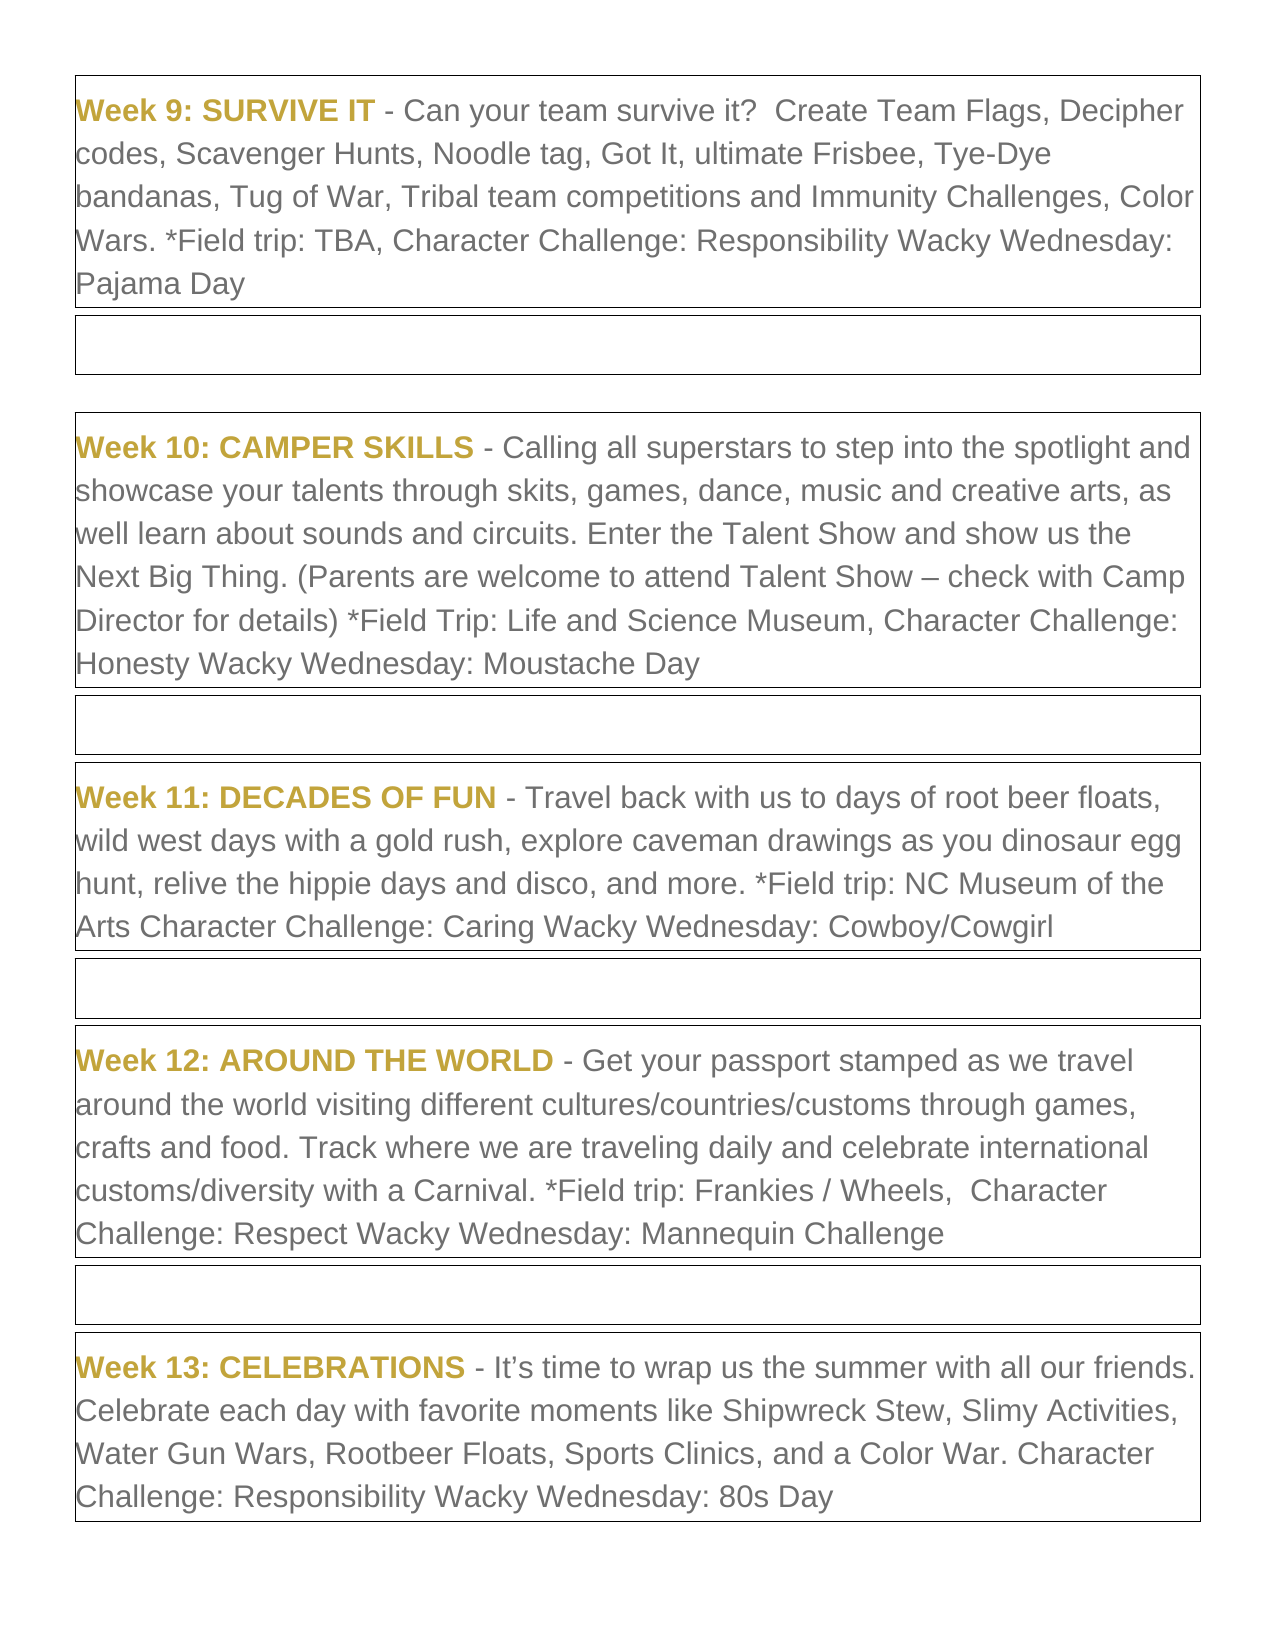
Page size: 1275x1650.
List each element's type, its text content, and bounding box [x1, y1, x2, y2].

subtitle Week 12: AROUND THE WORLD - Get your passport stamped as we travel around the world visiting different cultures/countries/customs through games, crafts and food. Track where we are traveling daily and celebrate international customs/diversity with a Carnival. *Field trip: Frankies / Wheels, Character Challenge: Respect Wacky Wednesday: Mannequin Challenge [76, 1026, 1200, 1257]
subtitle Week 9: SURVIVE IT - Can your team survive it? Create Team Flags, Decipher codes, Scavenger Hunts, Noodle tag, Got It, ultimate Frisbee, Tye-Dye bandanas, Tug of War, Tribal team competitions and Immunity Challenges, Color Wars. *Field trip: TBA, Character Challenge: Responsibility Wacky Wednesday: Pajama Day [76, 76, 1200, 307]
subtitle Week 13: CELEBRATIONS - It’s time to wrap us the summer with all our friends. Celebrate each day with favorite moments like Shipwreck Stew, Slimy Activities, Water Gun Wars, Rootbeer Floats, Sports Clinics, and a Color War. Character Challenge: Responsibility Wacky Wednesday: 80s Day [76, 1333, 1200, 1521]
subtitle Week 10: CAMPER SKILLS - Calling all superstars to step into the spotlight and showcase your talents through skits, games, dance, music and creative arts, as well learn about sounds and circuits. Enter the Talent Show and show us the Next Big Thing. (Parents are welcome to attend Talent Show – check with Camp Director for details) *Field Trip: Life and Science Museum, Character Challenge: Honesty Wacky Wednesday: Moustache Day [76, 413, 1200, 687]
subtitle Week 11: DECADES OF FUN - Travel back with us to days of root beer floats, wild west days with a gold rush, explore caveman drawings as you dinosaur egg hunt, relive the hippie days and disco, and more. *Field trip: NC Museum of the Arts Character Challenge: Caring Wacky Wednesday: Cowboy/Cowgirl [76, 763, 1200, 950]
